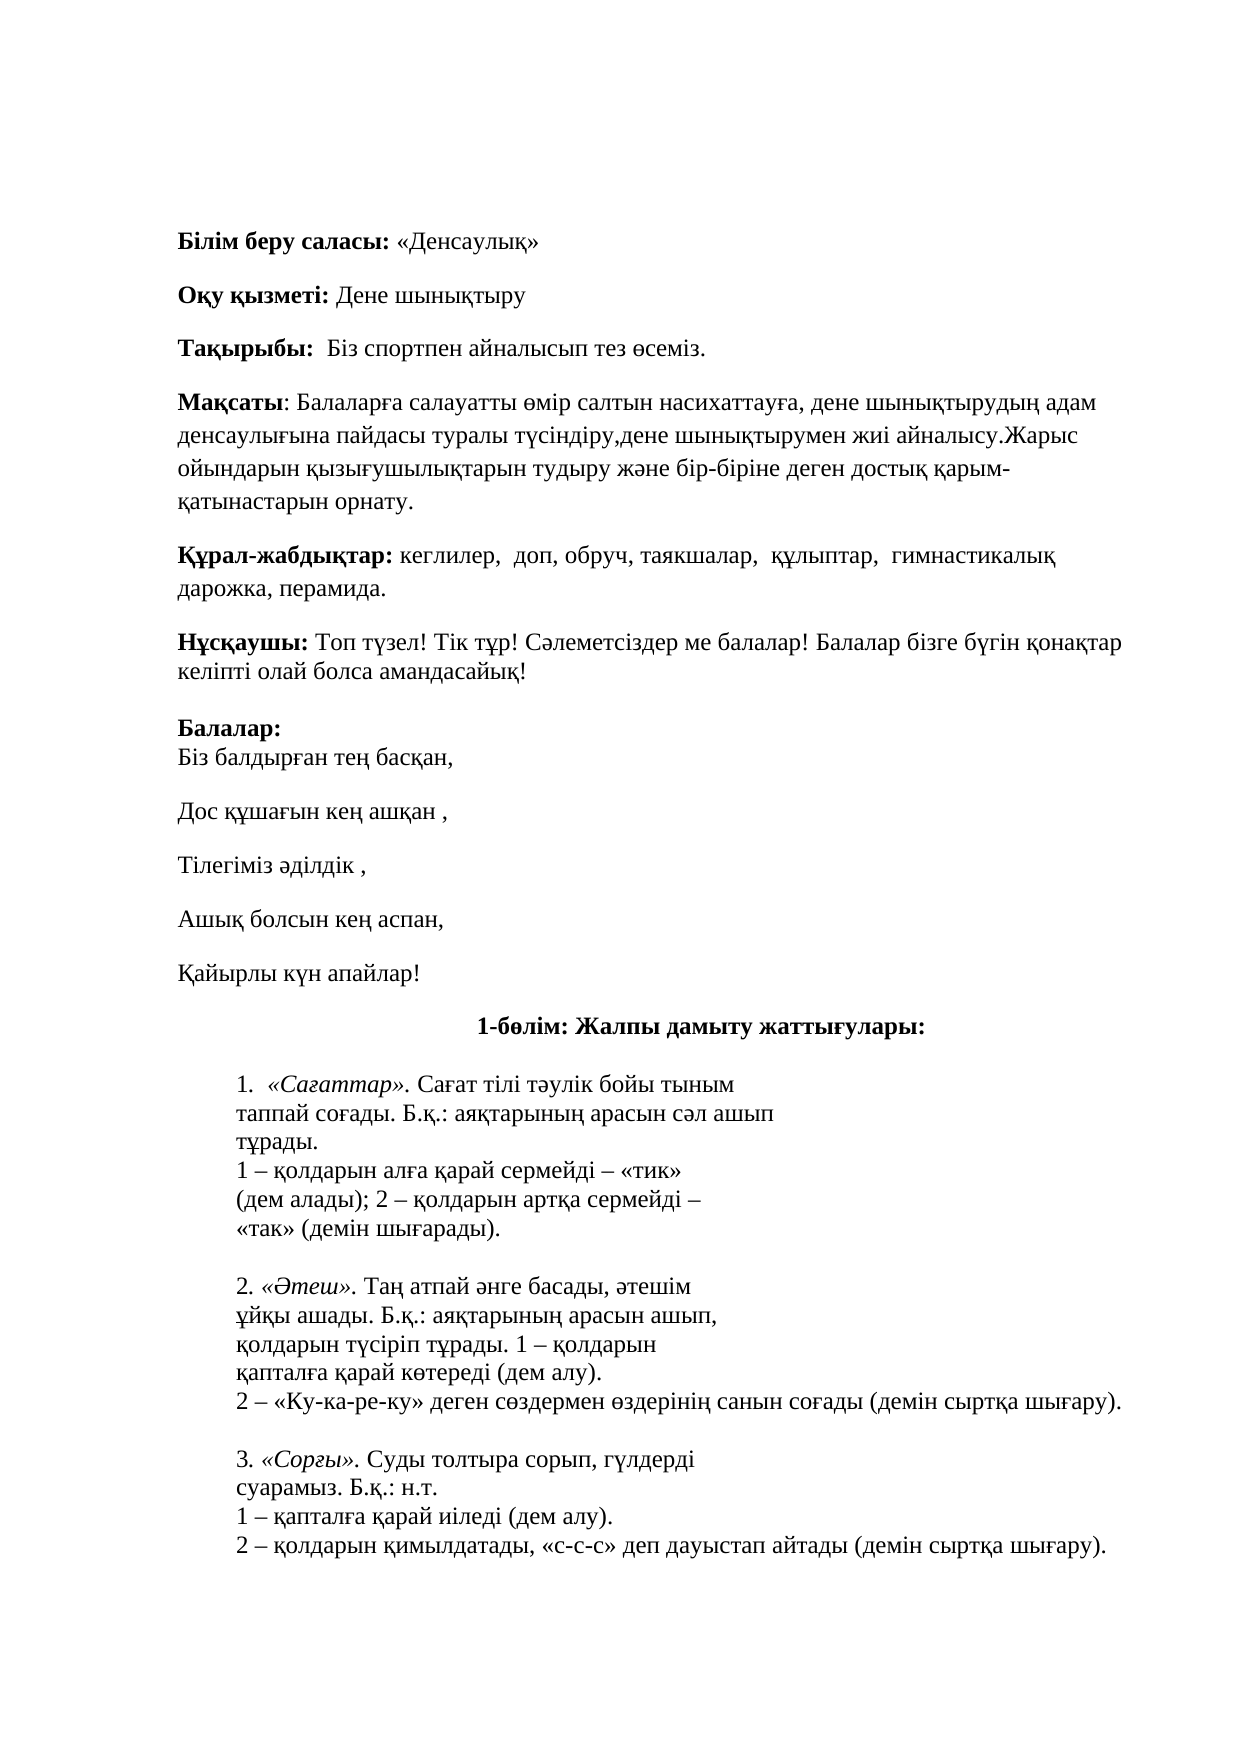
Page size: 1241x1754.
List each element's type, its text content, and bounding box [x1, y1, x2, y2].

list – қапталға қарай иіледі (дем алу). [236, 1501, 1152, 1530]
text 1-бөлім: Жалпы дамыту жаттығулары: [177, 1011, 1152, 1040]
list «Әтеш». Таң атпай әнге басады, әтешім ұйқы ашады. Б.қ.: аяқтарының арасын ашып, қолдарын түсіріп тұрады. 1 – қолдарын қапталға қарай көтереді (дем алу). [236, 1271, 751, 1386]
list – қолдарын қимылдатады, «с-с-с» деп дауыстап айтады (демін сыртқа шығару). [236, 1530, 1152, 1559]
text Оқу қызметі: Дене шынықтыру [177, 280, 1152, 308]
list «Сорғы». Суды толтыра сорып, гүлдерді суарамыз. Б.қ.: н.т. [236, 1444, 707, 1501]
text Ашық болсын кең аспан, [177, 904, 1152, 932]
text Балалар: [177, 713, 1152, 742]
list «Сағаттар». Сағат тілі тәулік бойы тыным таппай соғады. Б.қ.: аяқтарының арасын сәл ашып тұрады. [236, 1069, 787, 1155]
text Мақсаты: Балаларға салауатты өмір салтын насихаттауға, дене шынықтырудың адам денсаулығына пайдасы туралы түсіндіру,дене шынықтырумен жиі айналысу.Жарыс ойындарын қызығушылықтарын тудыру және бір-біріне деген достық қарым-қатынастарын орнату. [177, 387, 1152, 515]
text Тілегіміз әділдік , [177, 850, 1152, 879]
text Дос құшағын кең ашқан , [177, 796, 1152, 825]
text Қайырлы күн апайлар! [177, 958, 1152, 986]
text Тақырыбы: Біз спортпен айналысып тез өсеміз. [177, 333, 1152, 362]
text Біз балдырған тең басқан, [177, 742, 1152, 771]
text Білім беру саласы: «Денсаулық» [177, 226, 1152, 254]
list – қолдарын алға қарай сермейді – «тик» (дем алады); 2 – қолдарын артқа сермейді – «так» (демін шығарады). [236, 1155, 731, 1241]
text Құрал-жабдықтар: кеглилер, доп, обруч, таякшалар, құлыптар, гимнастикалық дарожка, перамида. [177, 540, 1152, 602]
list – «Ку-ка-ре-ку» деген сөздермен өздерінің санын соғады (демін сыртқа шығару). [236, 1386, 1152, 1415]
text Нұсқаушы: Топ түзел! Тік тұр! Сәлеметсіздер ме балалар! Балалар бізге бүгін қонақтар келіпті олай болса амандасайық! [177, 627, 1152, 685]
